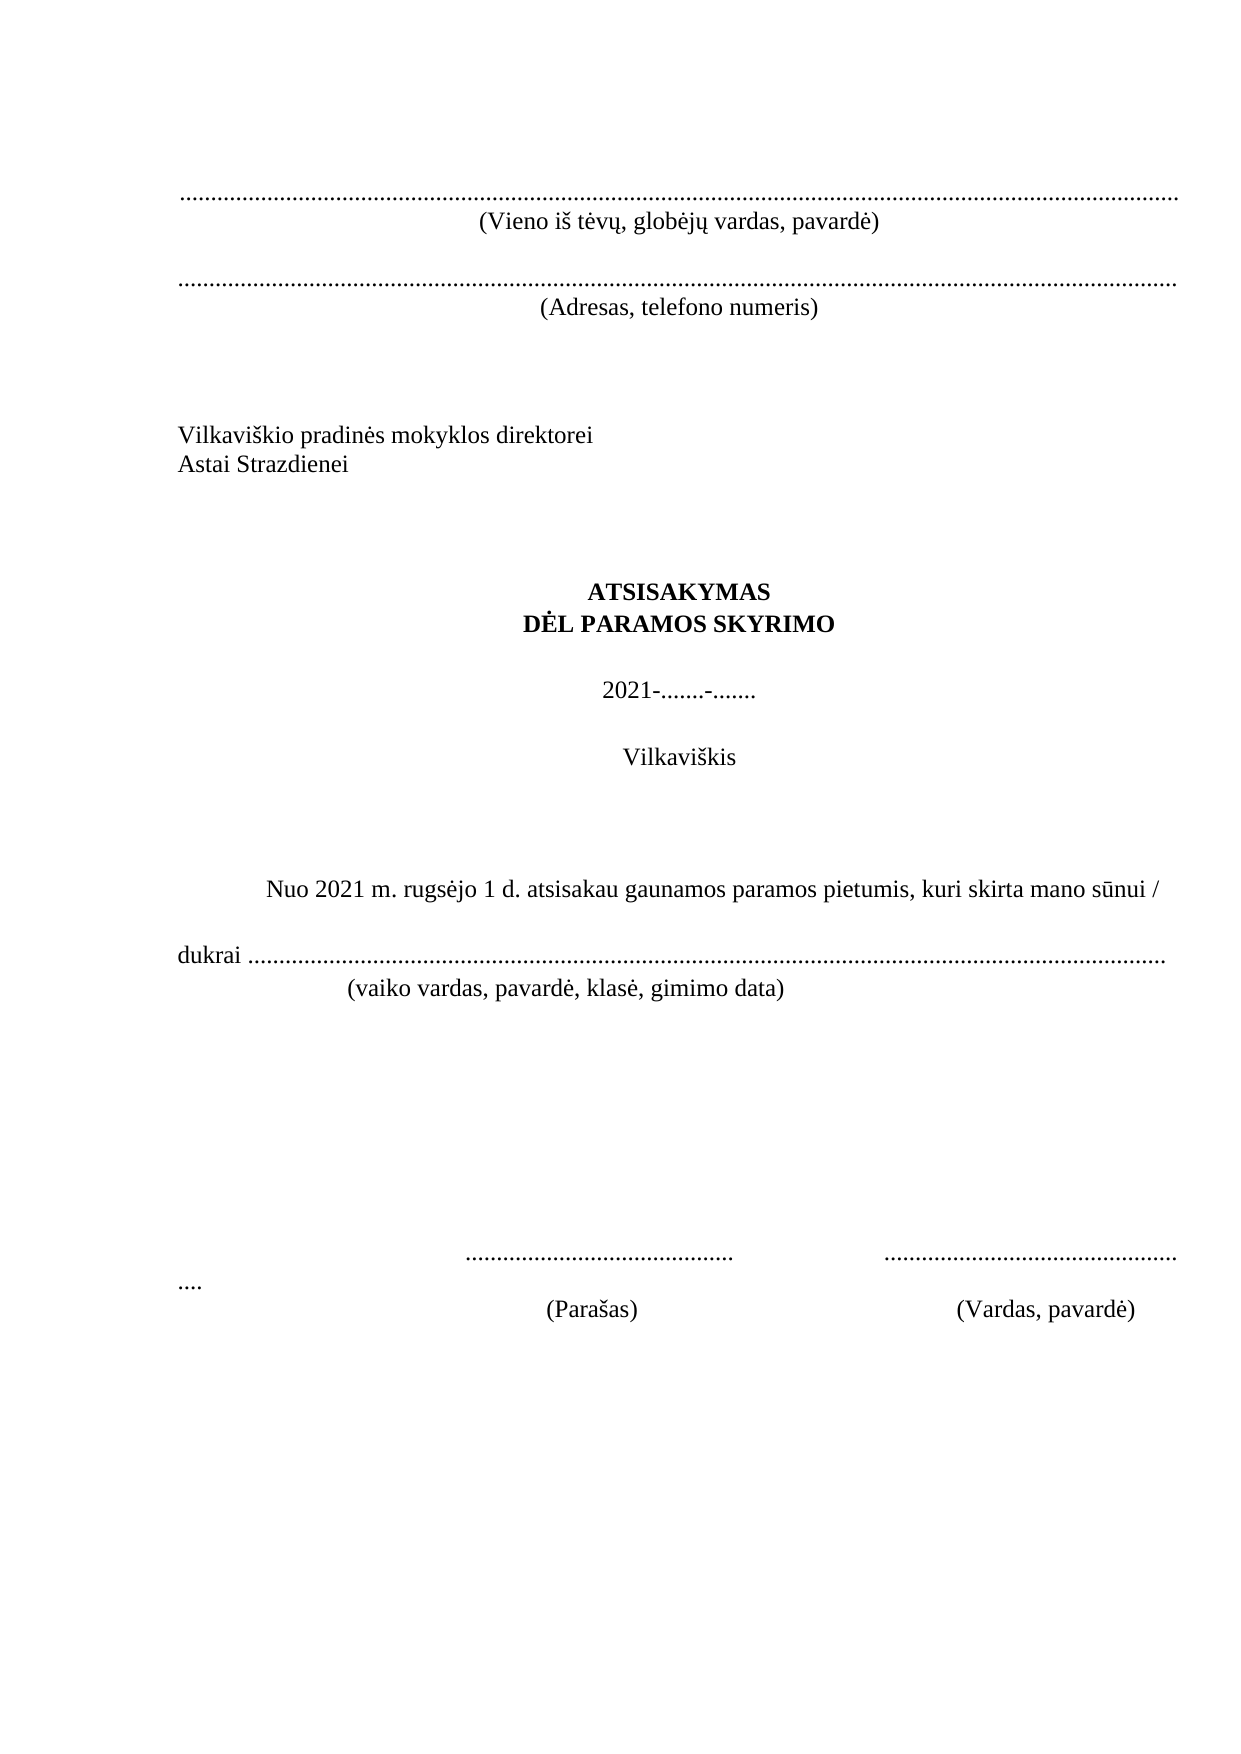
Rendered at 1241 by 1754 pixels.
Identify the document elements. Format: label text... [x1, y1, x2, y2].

text Astai Strazdienei [177, 449, 1181, 477]
text DĖL PARAMOS SKYRIMO [177, 609, 1181, 638]
text ................................................................................................................................................................ [177, 263, 1181, 292]
text (Adresas, telefono numeris) [177, 292, 1181, 321]
text (Vieno iš tėvų, globėjų vardas, pavardė) [177, 206, 1181, 235]
text 2021-.......-....... [177, 676, 1181, 704]
text ................................................................................................................................................................ [177, 177, 1181, 206]
text ........................................... ................................................... [177, 1237, 1181, 1294]
text Vilkaviškio pradinės mokyklos direktorei [177, 420, 1181, 449]
text Vilkaviškis [177, 742, 1181, 770]
text (vaiko vardas, pavardė, klasė, gimimo data) [177, 973, 1181, 1002]
text (Parašas) (Vardas, pavardė) [177, 1294, 1181, 1323]
text dukrai ................................................................................................................................................... [177, 940, 1181, 968]
text ATSISAKYMAS [177, 577, 1181, 605]
text Nuo 2021 m. rugsėjo 1 d. atsisakau gaunamos paramos pietumis, kuri skirta mano sūnui / [177, 874, 1181, 902]
